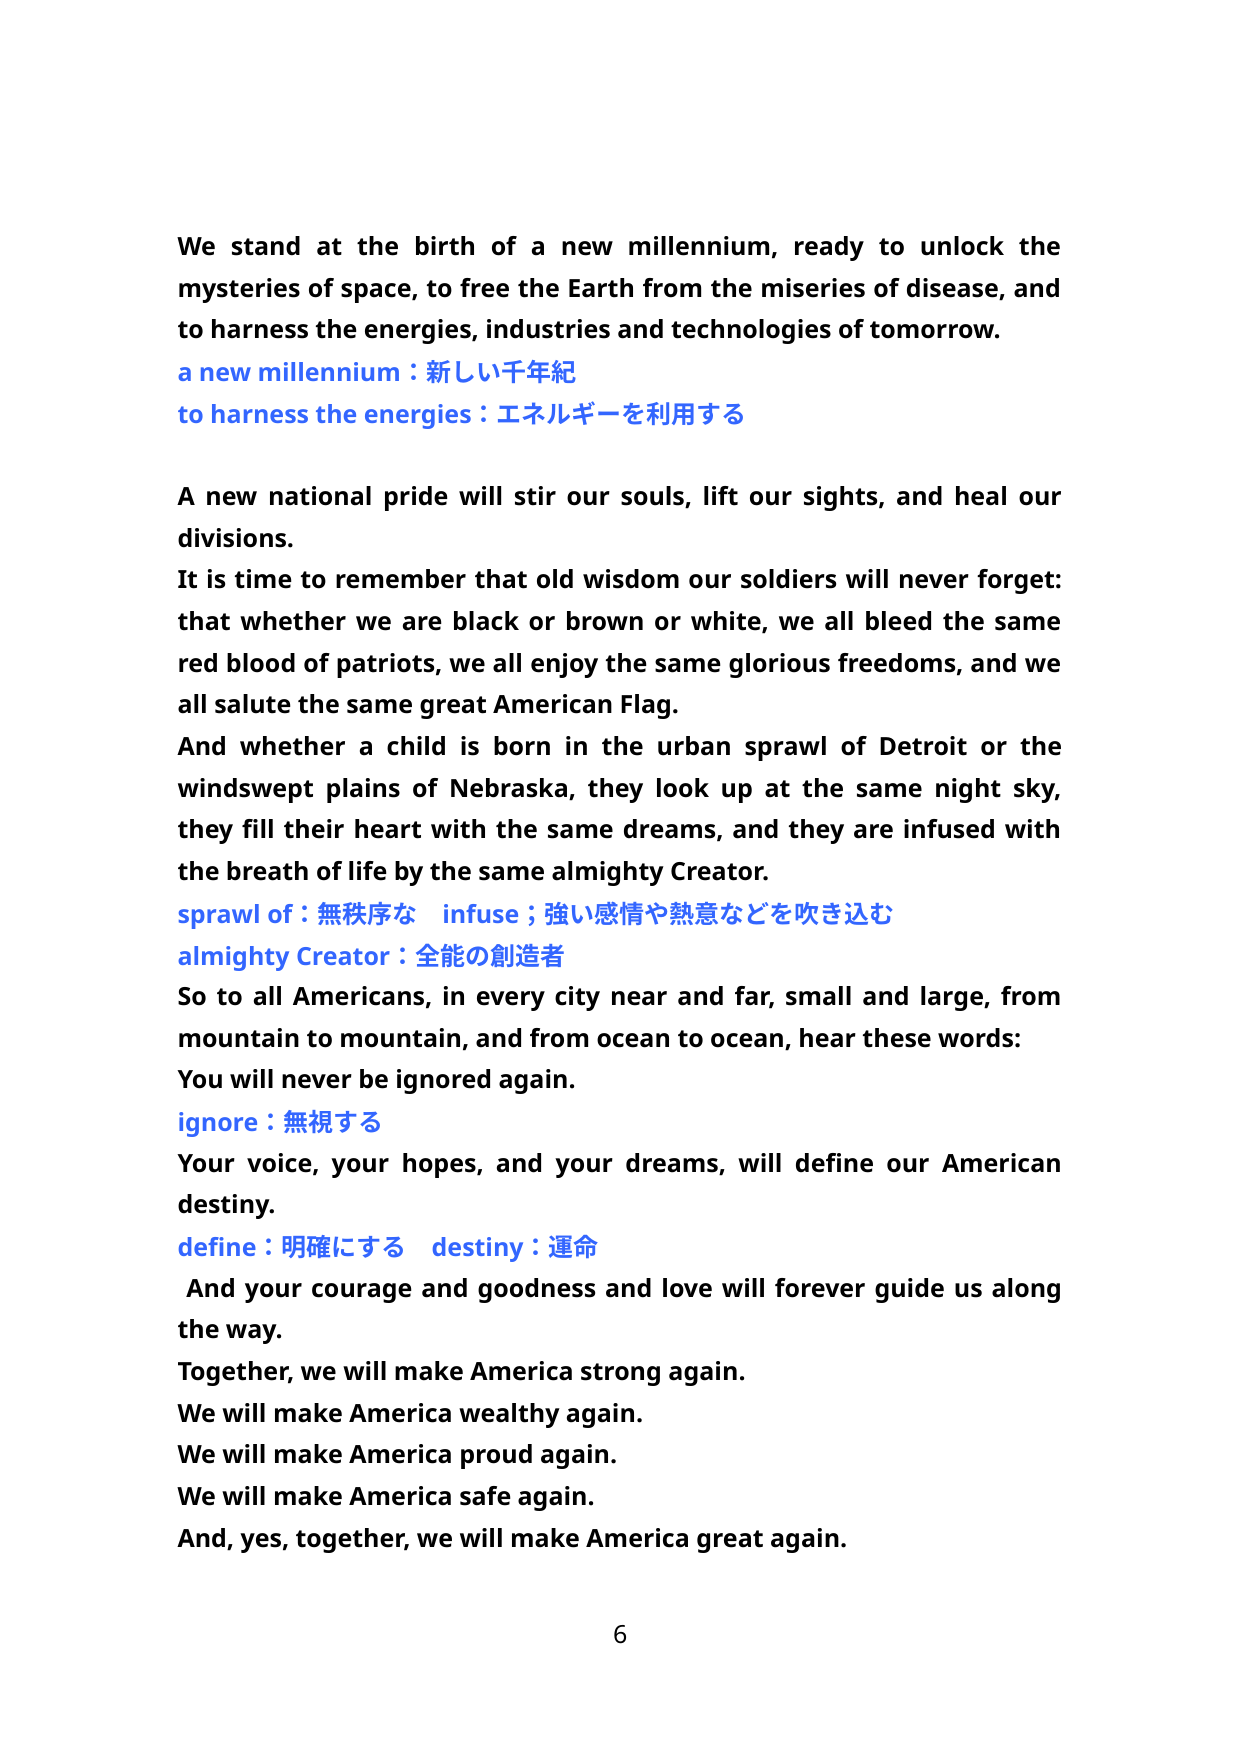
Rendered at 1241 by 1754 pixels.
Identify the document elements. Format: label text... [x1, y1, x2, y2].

text A new national pride will stir our souls, lift our sights, and heal our divisions. [177, 475, 1063, 558]
text We will make America proud again. [177, 1433, 1063, 1475]
text We will make America wealthy again. [177, 1392, 1063, 1433]
text almighty Creator：全能の創造者 [177, 933, 1063, 975]
text So to all Americans, in every city near and far, small and large, from mountain to mountain, and from ocean to ocean, hear these words: [177, 975, 1063, 1058]
text You will never be ignored again. [177, 1058, 1063, 1100]
text We stand at the birth of a new millennium, ready to unlock the mysteries of space, to free the Earth from the miseries of disease, and to harness the energies, industries and technologies of tomorrow. [177, 225, 1063, 350]
text And your courage and goodness and love will forever guide us along the way. [177, 1267, 1063, 1350]
text define：明確にする destiny：運命 [177, 1225, 1063, 1267]
text a new millennium：新しい千年紀 [177, 350, 1063, 392]
text to harness the energies：エネルギーを利用する [177, 392, 1063, 433]
text We will make America safe again. [177, 1475, 1063, 1517]
text sprawl of：無秩序な infuse；強い感情や熱意などを吹き込む [177, 892, 1063, 933]
text It is time to remember that old wisdom our soldiers will never forget: that whether we are black or brown or white, we all bleed the same red blood of patriots, we all enjoy the same glorious freedoms, and we all salute the same great American Flag. [177, 558, 1063, 725]
text ignore：無視する [177, 1100, 1063, 1142]
text And whether a child is born in the urban sprawl of Detroit or the windswept plains of Nebraska, they look up at the same night sky, they fill their heart with the same dreams, and they are infused with the breath of life by the same almighty Creator. [177, 725, 1063, 892]
text And, yes, together, we will make America great again. [177, 1517, 1063, 1558]
text Together, we will make America strong again. [177, 1350, 1063, 1392]
text Your voice, your hopes, and your dreams, will define our American destiny. [177, 1142, 1063, 1225]
